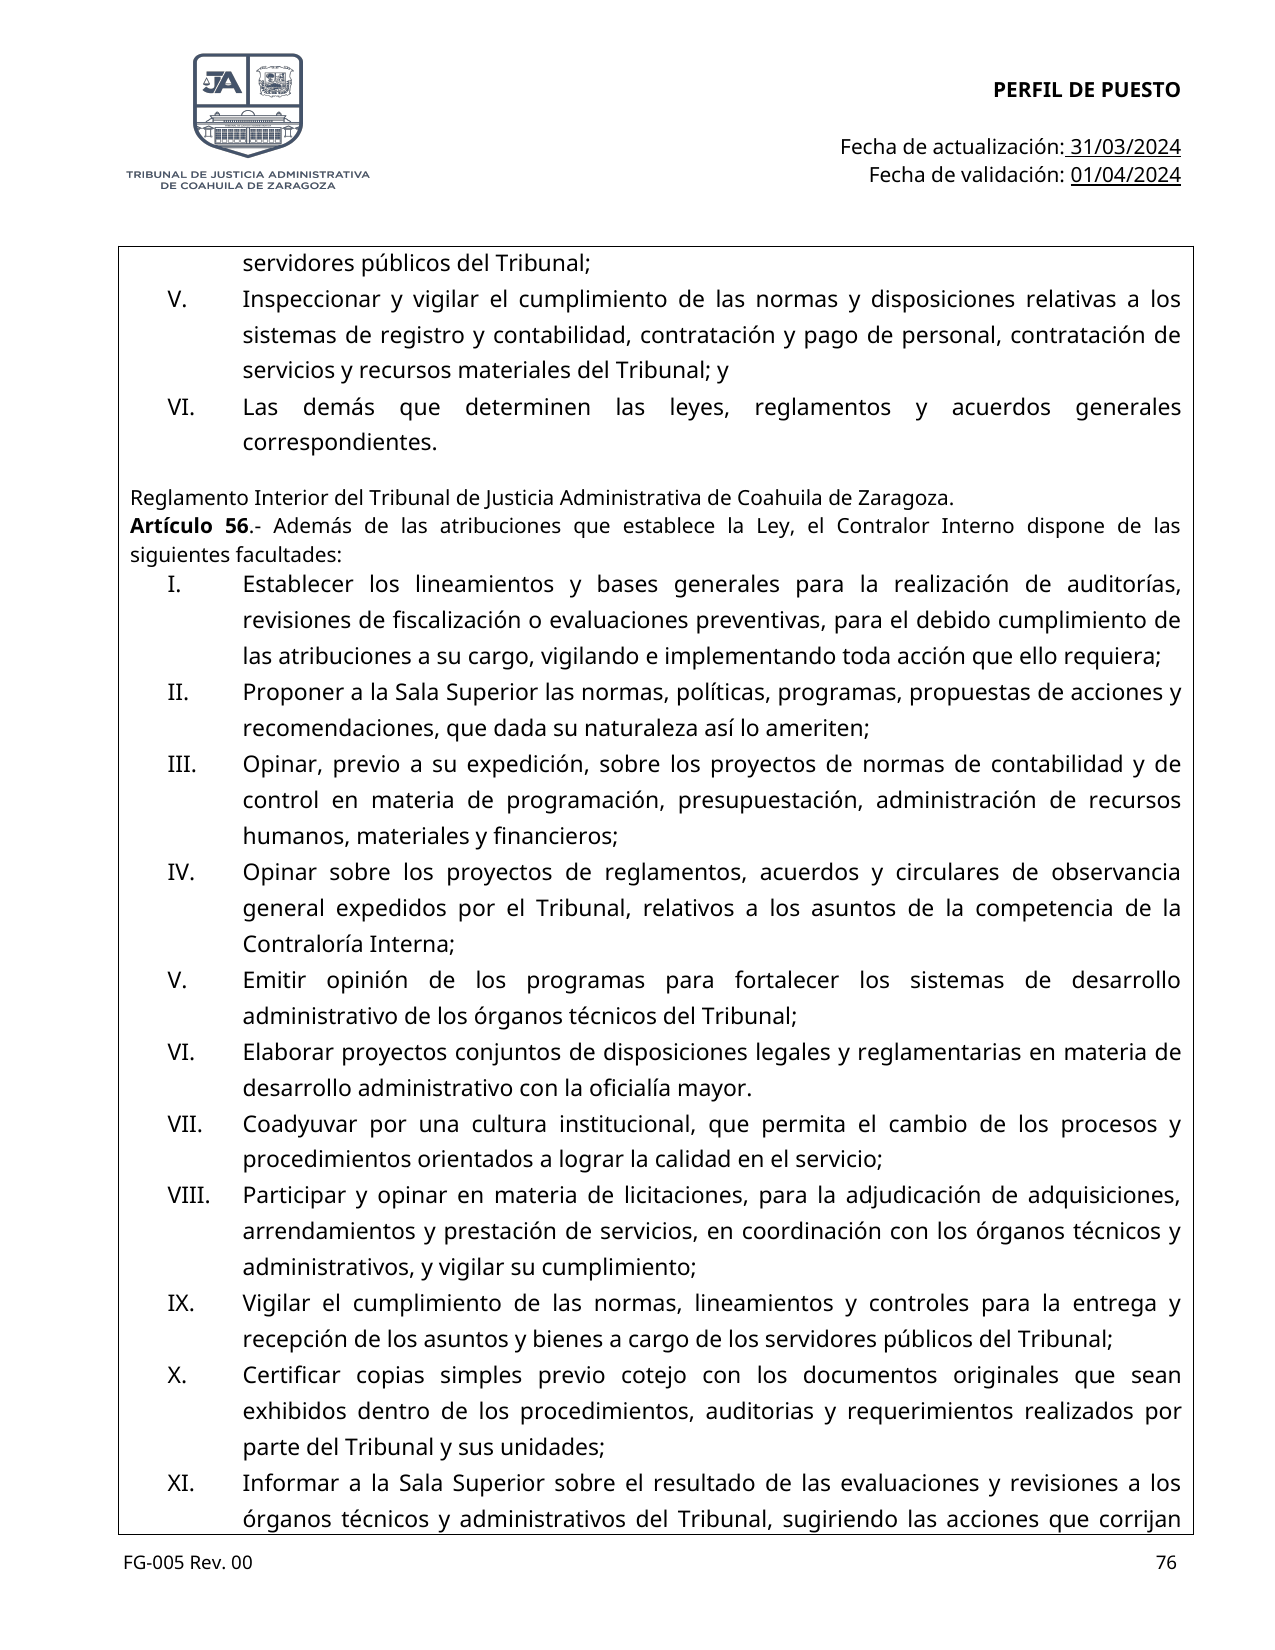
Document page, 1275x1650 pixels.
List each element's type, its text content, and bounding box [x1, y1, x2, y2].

picture [118, 50, 378, 196]
